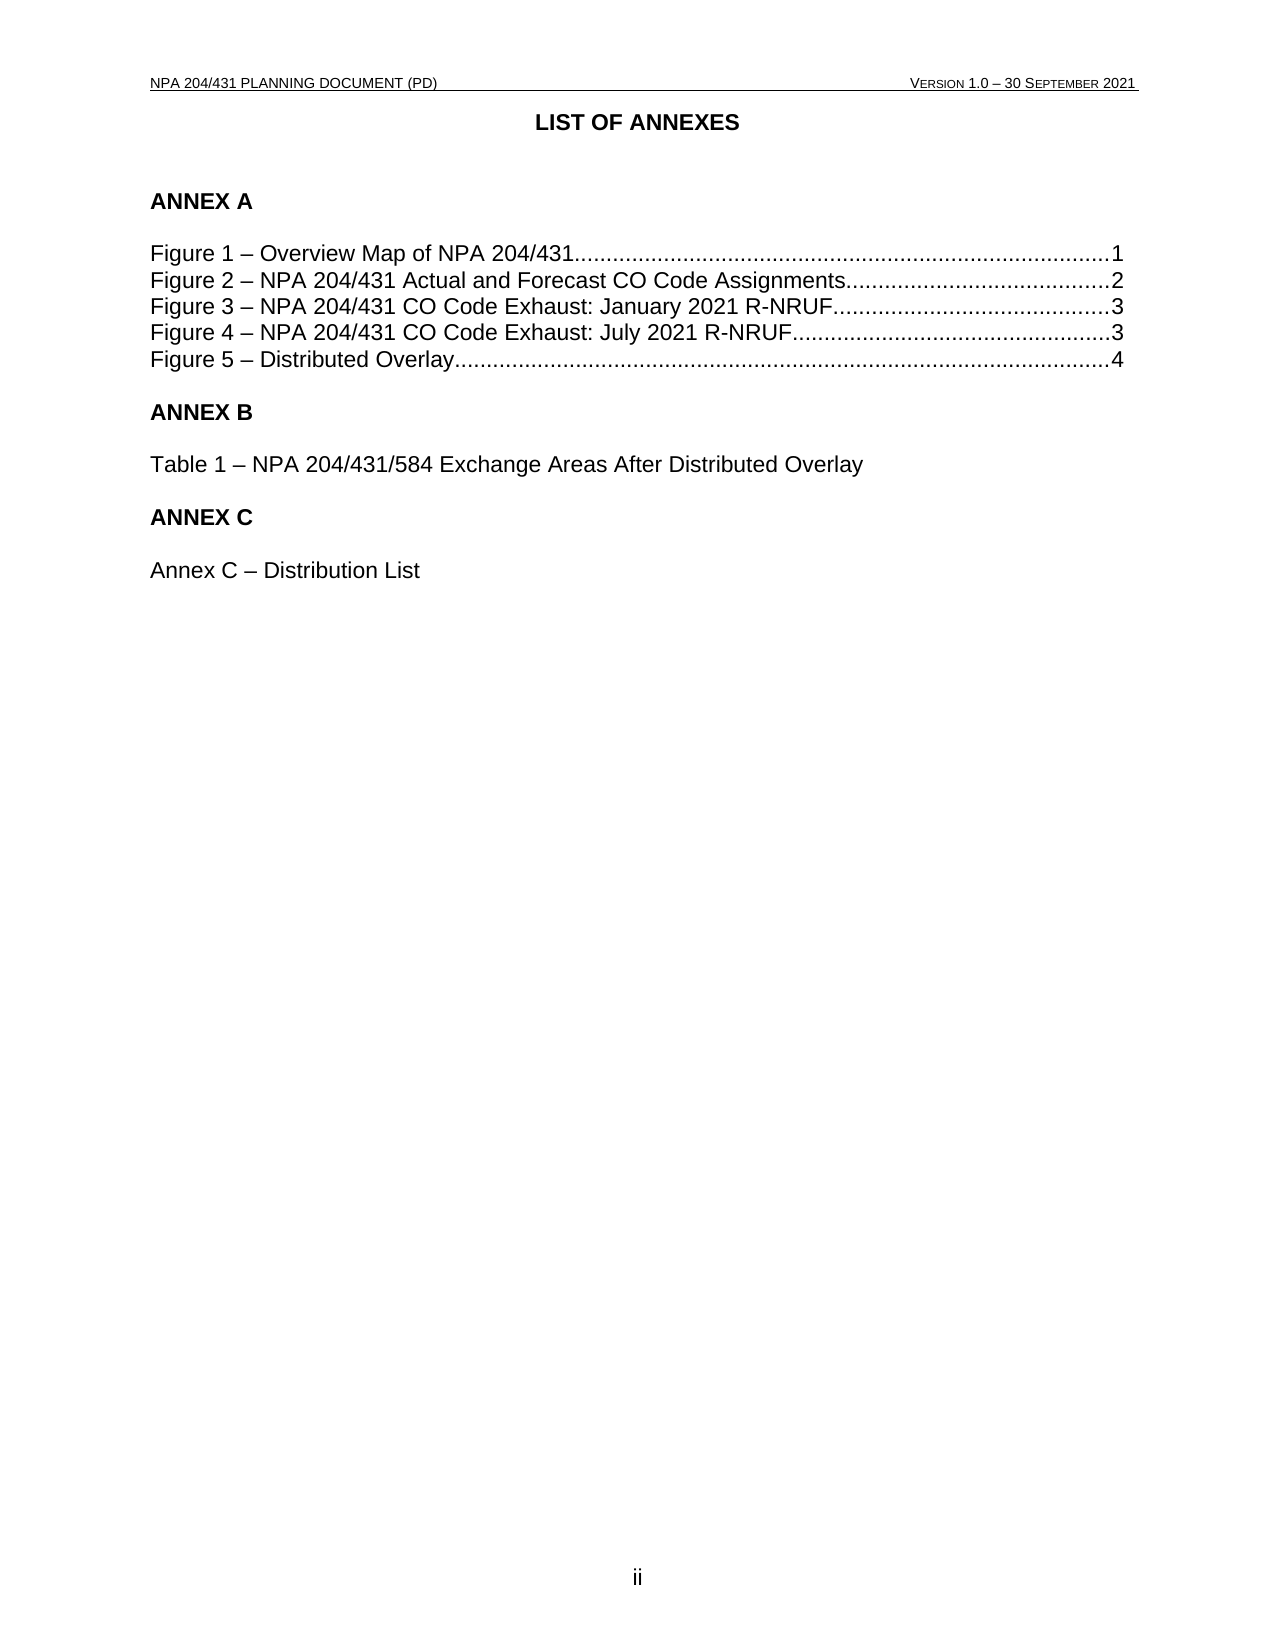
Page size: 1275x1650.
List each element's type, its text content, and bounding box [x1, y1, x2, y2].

text Figure 4 – NPA 204/431 CO Code Exhaust: July 2021 R-NRUF 3 [150, 319, 1125, 346]
text ANNEX B [150, 398, 1125, 425]
text Figure 1 – Overview Map of NPA 204/431 1 [150, 240, 1125, 267]
text Figure 3 – NPA 204/431 CO Code Exhaust: January 2021 R-NRUF 3 [150, 293, 1125, 319]
text ANNEX C [150, 504, 1125, 530]
text Figure 5 – Distributed Overlay 4 [150, 346, 1125, 372]
text Table 1 – NPA 204/431/584 Exchange Areas After Distributed Overlay [150, 451, 1162, 477]
text LIST OF ANNEXES [150, 108, 1125, 135]
text Annex C – Distribution List [150, 557, 1125, 583]
text Figure 2 – NPA 204/431 Actual and Forecast CO Code Assignments 2 [150, 267, 1125, 293]
text ANNEX A [150, 188, 1125, 214]
